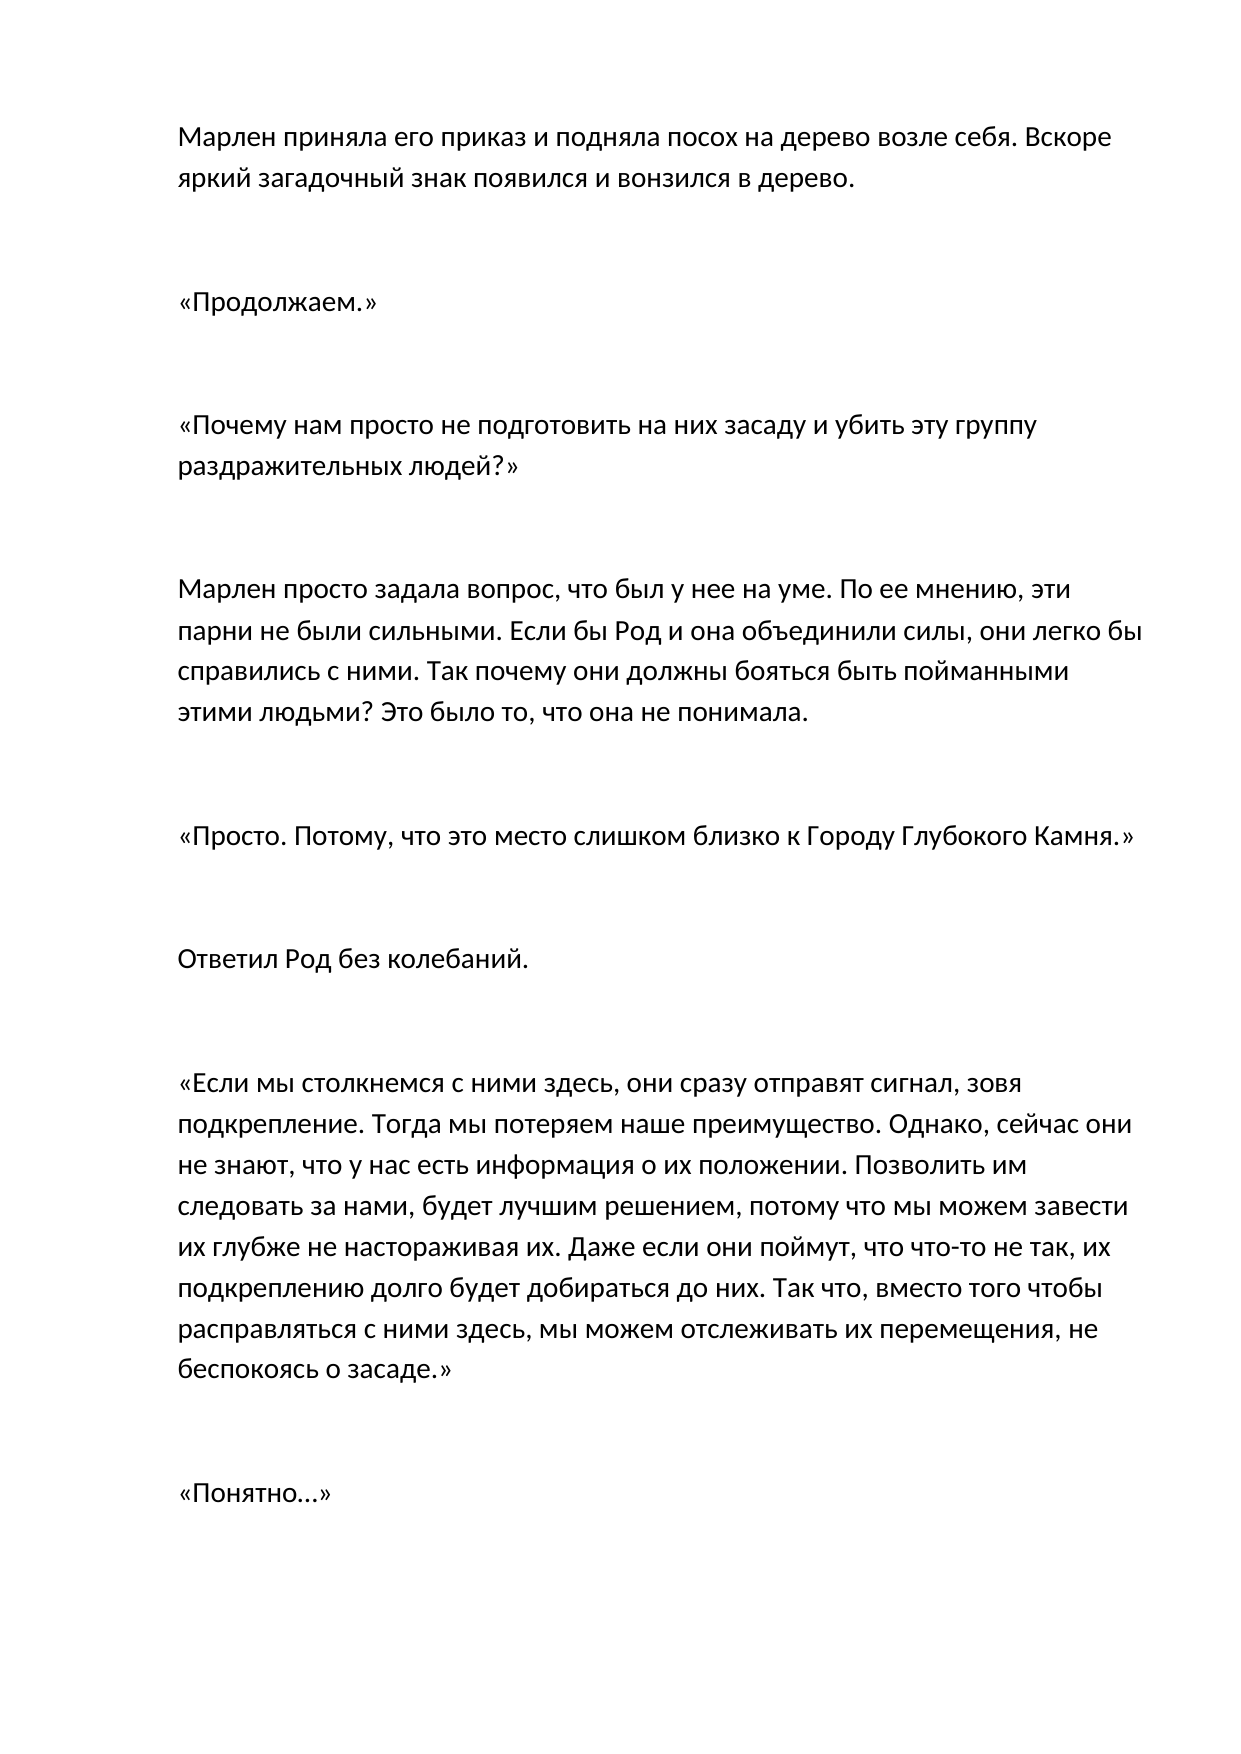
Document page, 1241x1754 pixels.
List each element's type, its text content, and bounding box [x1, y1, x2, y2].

text Марлен просто задала вопрос, что был у нее на уме. По ее мнению, эти парни не были сильными. Если бы Род и она объединили силы, они легко бы справились с ними. Так почему они должны бояться быть пойманными этими людьми? Это было то, что она не понимала. [177, 571, 1152, 729]
text «Продолжаем.» [177, 283, 1152, 318]
text Марлен приняла его приказ и подняла посох на дерево возле себя. Вскоре яркий загадочный знак появился и вонзился в дерево. [177, 118, 1152, 195]
text «Просто. Потому, что это место слишком близко к Городу Глубокого Камня.» [177, 817, 1152, 853]
text «Если мы столкнемся с ними здесь, они сразу отправят сигнал, зовя подкрепление. Тогда мы потеряем наше преимущество. Однако, сейчас они не знают, что у нас есть информация о их положении. Позволить им следовать за нами, будет лучшим решением, потому что мы можем завести их глубже не настораживая их. Даже если они поймут, что что-то не так, их подкреплению долго будет добираться до них. Так что, вместо того чтобы расправляться с ними здесь, мы можем отслеживать их перемещения, не беспокоясь о засаде.» [177, 1064, 1152, 1386]
text Ответил Род без колебаний. [177, 941, 1152, 976]
text «Почему нам просто не подготовить на них засаду и убить эту группу раздражительных людей?» [177, 406, 1152, 483]
text «Понятно…» [177, 1474, 1152, 1510]
